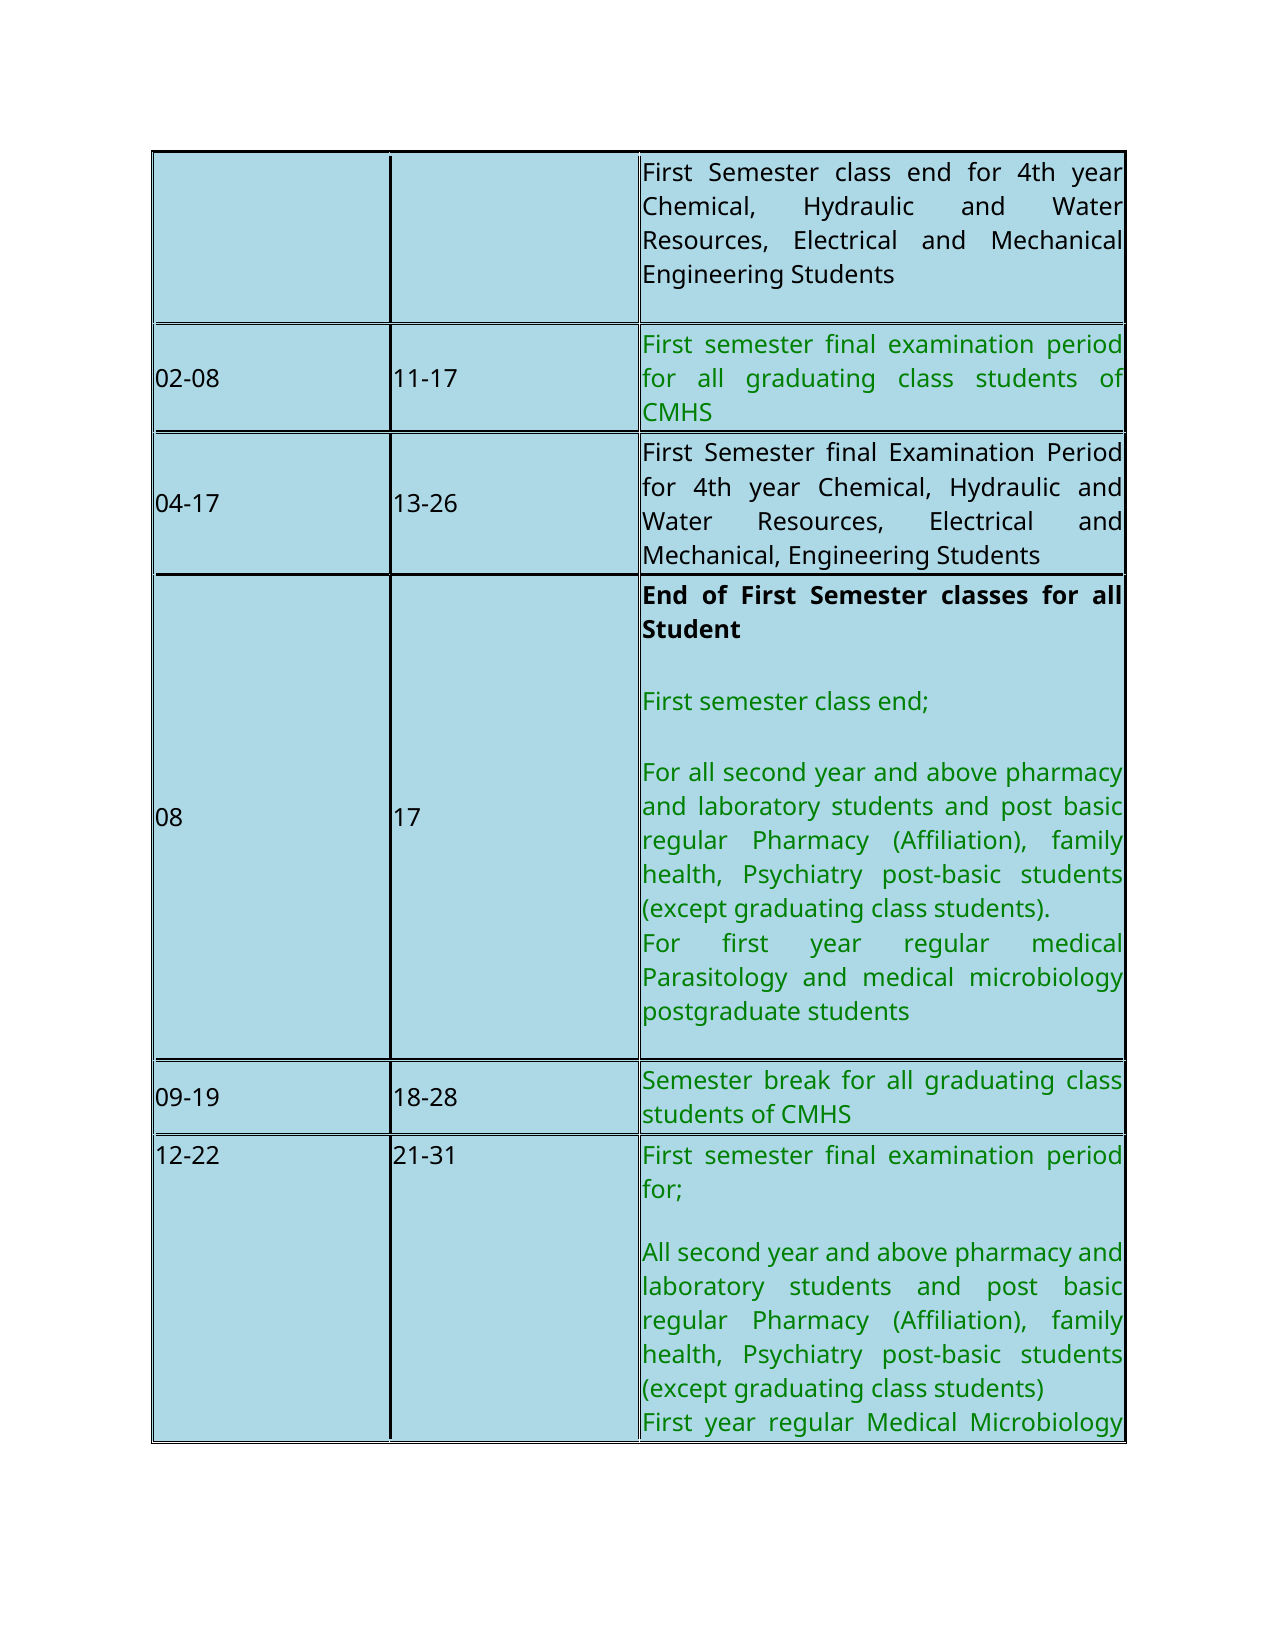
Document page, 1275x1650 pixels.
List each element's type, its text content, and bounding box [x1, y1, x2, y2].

table_cell First Semester final Examination Period for 4th year Chemical, Hydraulic and Water Resources, Electrical and Mechanical, Engineering Students [641, 430, 1125, 573]
table_cell 08 [152, 573, 389, 1058]
table_cell 04-17 [154, 430, 389, 573]
table_cell 11-17 [392, 325, 638, 430]
table_cell 01 [154, 152, 390, 322]
table_cell 09-19 [154, 1058, 389, 1133]
table_cell 02-08 [152, 322, 390, 430]
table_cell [640, 1133, 1126, 1441]
table_cell 12-22 [152, 1133, 390, 1441]
table_cell 18-28 [392, 1062, 638, 1133]
table_cell Semester break for all graduating class students of CMHS [641, 1058, 1125, 1133]
table_cell End of First Semester classes for all Student First semester class end; For all second year and above pharmacy and laboratory students and post basic regular Pharmacy (Affiliation), family health, Psychiatry post-basic students (except graduating class students). For first year regular medical Parasitology and medical microbiology postgraduate students [641, 573, 1126, 1058]
table_cell 13-26 [392, 434, 638, 573]
table_cell 21-31 [390, 1136, 639, 1441]
table_cell 10 [390, 153, 639, 322]
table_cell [640, 153, 1124, 322]
table_cell 17 [392, 576, 638, 1058]
table_cell First semester final examination period for all graduating class students of CMHS [640, 322, 1126, 430]
